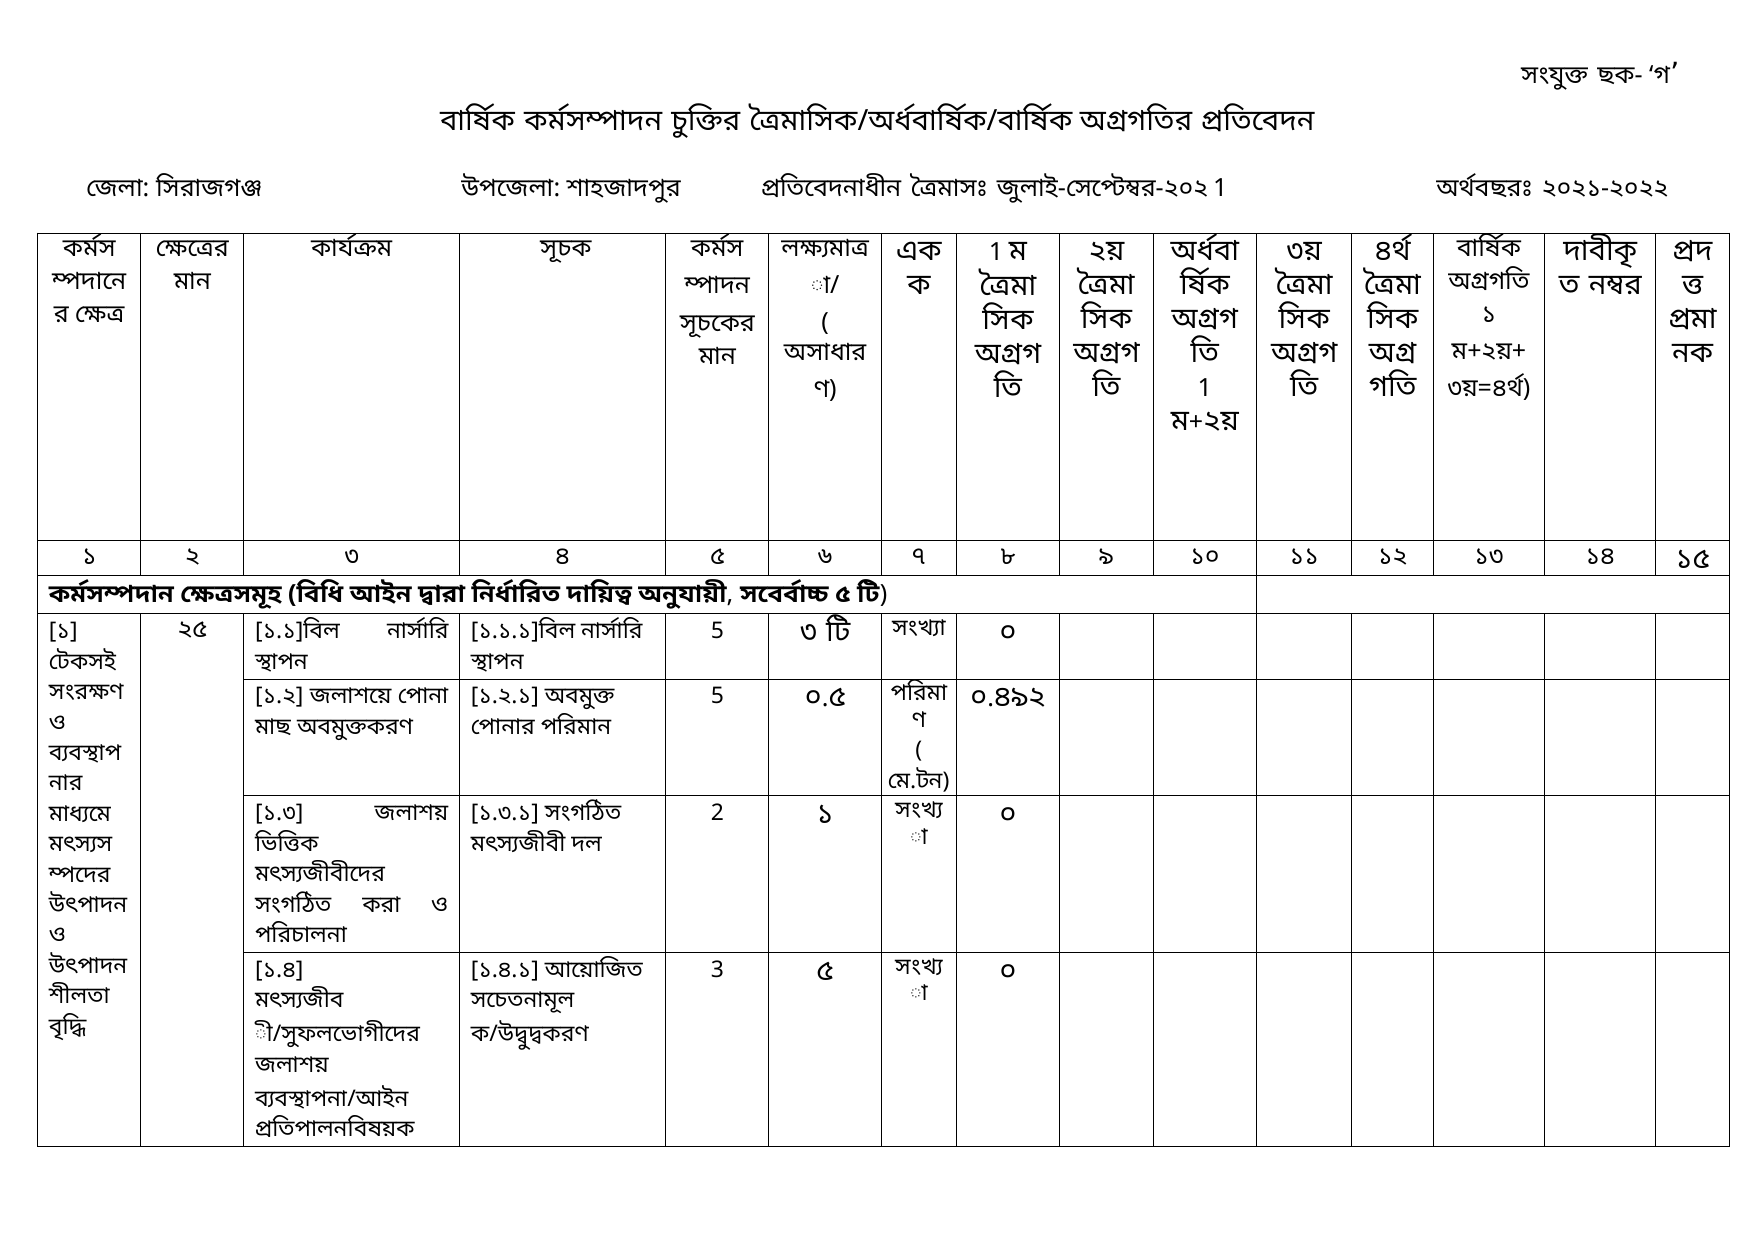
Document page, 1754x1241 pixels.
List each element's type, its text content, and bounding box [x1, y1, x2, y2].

table_cell ৪ [460, 541, 665, 575]
table_cell [1060, 796, 1153, 952]
table_cell [1545, 953, 1655, 1146]
table_cell ১০ [1154, 541, 1256, 575]
table_cell ১৩ [1434, 541, 1544, 575]
table_cell [1257, 614, 1351, 678]
table_cell ২ [141, 541, 243, 575]
table_cell কর্মসম্পদান ক্ষেত্রসমূহ (বিধি আইন দ্বারা নির্ধারিত দায়িত্ব অনুযায়ী, সবের্বাচ্চ ৫ টি) [38, 576, 1256, 613]
table_header একক [882, 234, 956, 540]
table_cell ৫ [769, 953, 881, 1146]
table_cell সংখ্যা [882, 953, 956, 1146]
table_cell [1656, 614, 1729, 678]
table_cell ৯ [1060, 541, 1153, 575]
table_header দাবীকৃত নম্বর [1545, 234, 1655, 540]
table_cell [1257, 576, 1729, 613]
table_header লক্ষ্যমাত্রা/ (অসাধারণ) [769, 234, 881, 540]
table_cell ০.৫ [769, 680, 881, 795]
table_cell [1352, 614, 1433, 678]
table_header ২য় ত্রৈমাসিক অগ্রগতি [1060, 234, 1153, 540]
table_cell [1154, 614, 1256, 678]
table_cell [1352, 680, 1433, 795]
table_cell [1434, 953, 1544, 1146]
table_cell [1060, 953, 1153, 1146]
table_cell ৮ [957, 541, 1059, 575]
table_cell [১] টেকসই সংরক্ষণ ও ব্যবস্থাপনার মাধ্যমে মৎস্যসম্পদের উৎপাদন ও উৎপাদনশীলতা বৃদ্ধি [38, 614, 140, 1146]
table_header ৪র্থ ত্রৈমাসিক অগ্রগতি [1352, 234, 1433, 540]
table_cell [1257, 953, 1351, 1146]
table_cell ১ [38, 541, 140, 575]
table_cell 2 [666, 796, 768, 952]
table_cell 3 [666, 953, 768, 1146]
table_cell 5 [666, 614, 768, 678]
table_cell ৩ টি [769, 614, 881, 678]
table_cell ৩ [244, 541, 459, 575]
table_header প্রদত্ত প্রমানক [1656, 234, 1729, 540]
table_cell [1434, 614, 1544, 678]
table_cell [1434, 796, 1544, 952]
table_cell [1060, 614, 1153, 678]
table_cell [1434, 680, 1544, 795]
table_header ৩য় ত্রৈমাসিক অগ্রগতি [1257, 234, 1351, 540]
table_cell [1060, 680, 1153, 795]
table_cell [1656, 680, 1729, 795]
text সংযুক্ত ছক- ‘গ’ [75, 56, 1679, 93]
text জেলা: সিরাজগঞ্জ উপজেলা: শাহজাদপুর প্রতিবেদনাধীন ত্রৈমাসঃ জুলাই-সেপ্টেম্বর-২০২1 অর্থবছরঃ ২০২১-২০২২ [75, 169, 1679, 206]
table_cell [1545, 614, 1655, 678]
table_cell ১ [769, 796, 881, 952]
table_cell ১৫ [1656, 541, 1729, 575]
table_cell ৬ [769, 541, 881, 575]
table_header সূচক [460, 234, 665, 540]
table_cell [460, 953, 665, 1146]
table_cell [১.২.১] অবমুক্ত পোনার পরিমান [460, 680, 665, 795]
table_cell [1545, 680, 1655, 795]
table_cell [1656, 796, 1729, 952]
table_header কর্মসম্পদানের ক্ষেত্র [38, 234, 140, 540]
table_header কর্মসম্পাদন সূচকের মান [666, 234, 768, 540]
table_cell ১১ [1257, 541, 1351, 575]
table_cell ৫ [666, 541, 768, 575]
table_cell সংখ্যা [882, 614, 956, 678]
table_cell ০.৪৯২ [957, 680, 1059, 795]
table_header কার্যক্রম [244, 234, 459, 540]
table_cell 5 [666, 680, 768, 795]
table_header বার্ষিক অগ্রগতি ১ম+২য়+৩য়=৪র্থ) [1434, 234, 1544, 540]
table_cell [1257, 680, 1351, 795]
text বার্ষিক কর্মসম্পাদন চুক্তির ত্রৈমাসিক/অর্ধবার্ষিক/বার্ষিক অগ্রগতির প্রতিবেদন [75, 99, 1679, 142]
table_cell [1257, 796, 1351, 952]
table_cell ০ [957, 614, 1059, 678]
table_cell [1154, 796, 1256, 952]
table_cell [1154, 680, 1256, 795]
table_cell ১৪ [1545, 541, 1655, 575]
table_cell [১.২] জলাশয়ে পোনা মাছ অবমুক্তকরণ [244, 680, 459, 795]
table_cell ৭ [882, 541, 956, 575]
table_cell [1656, 953, 1729, 1146]
table_header ক্ষেত্রের মান [141, 234, 243, 540]
table_cell ১২ [1352, 541, 1433, 575]
table_cell ২৫ [141, 614, 243, 1146]
table_cell ০ [957, 796, 1059, 952]
table_cell [1352, 953, 1433, 1146]
table_header 1ম ত্রৈমাসিক অগ্রগতি [957, 234, 1059, 540]
table_header অর্ধবার্ষিক অগ্রগতি 1ম+২য় [1154, 234, 1256, 540]
table_cell [1154, 953, 1256, 1146]
table_cell [1352, 796, 1433, 952]
table_cell ০ [957, 953, 1059, 1146]
table_cell সংখ্যা [882, 796, 956, 952]
table_cell [1545, 796, 1655, 952]
table_cell [১.৩.১] সংগঠিত মৎস্যজীবী দল [460, 796, 665, 952]
